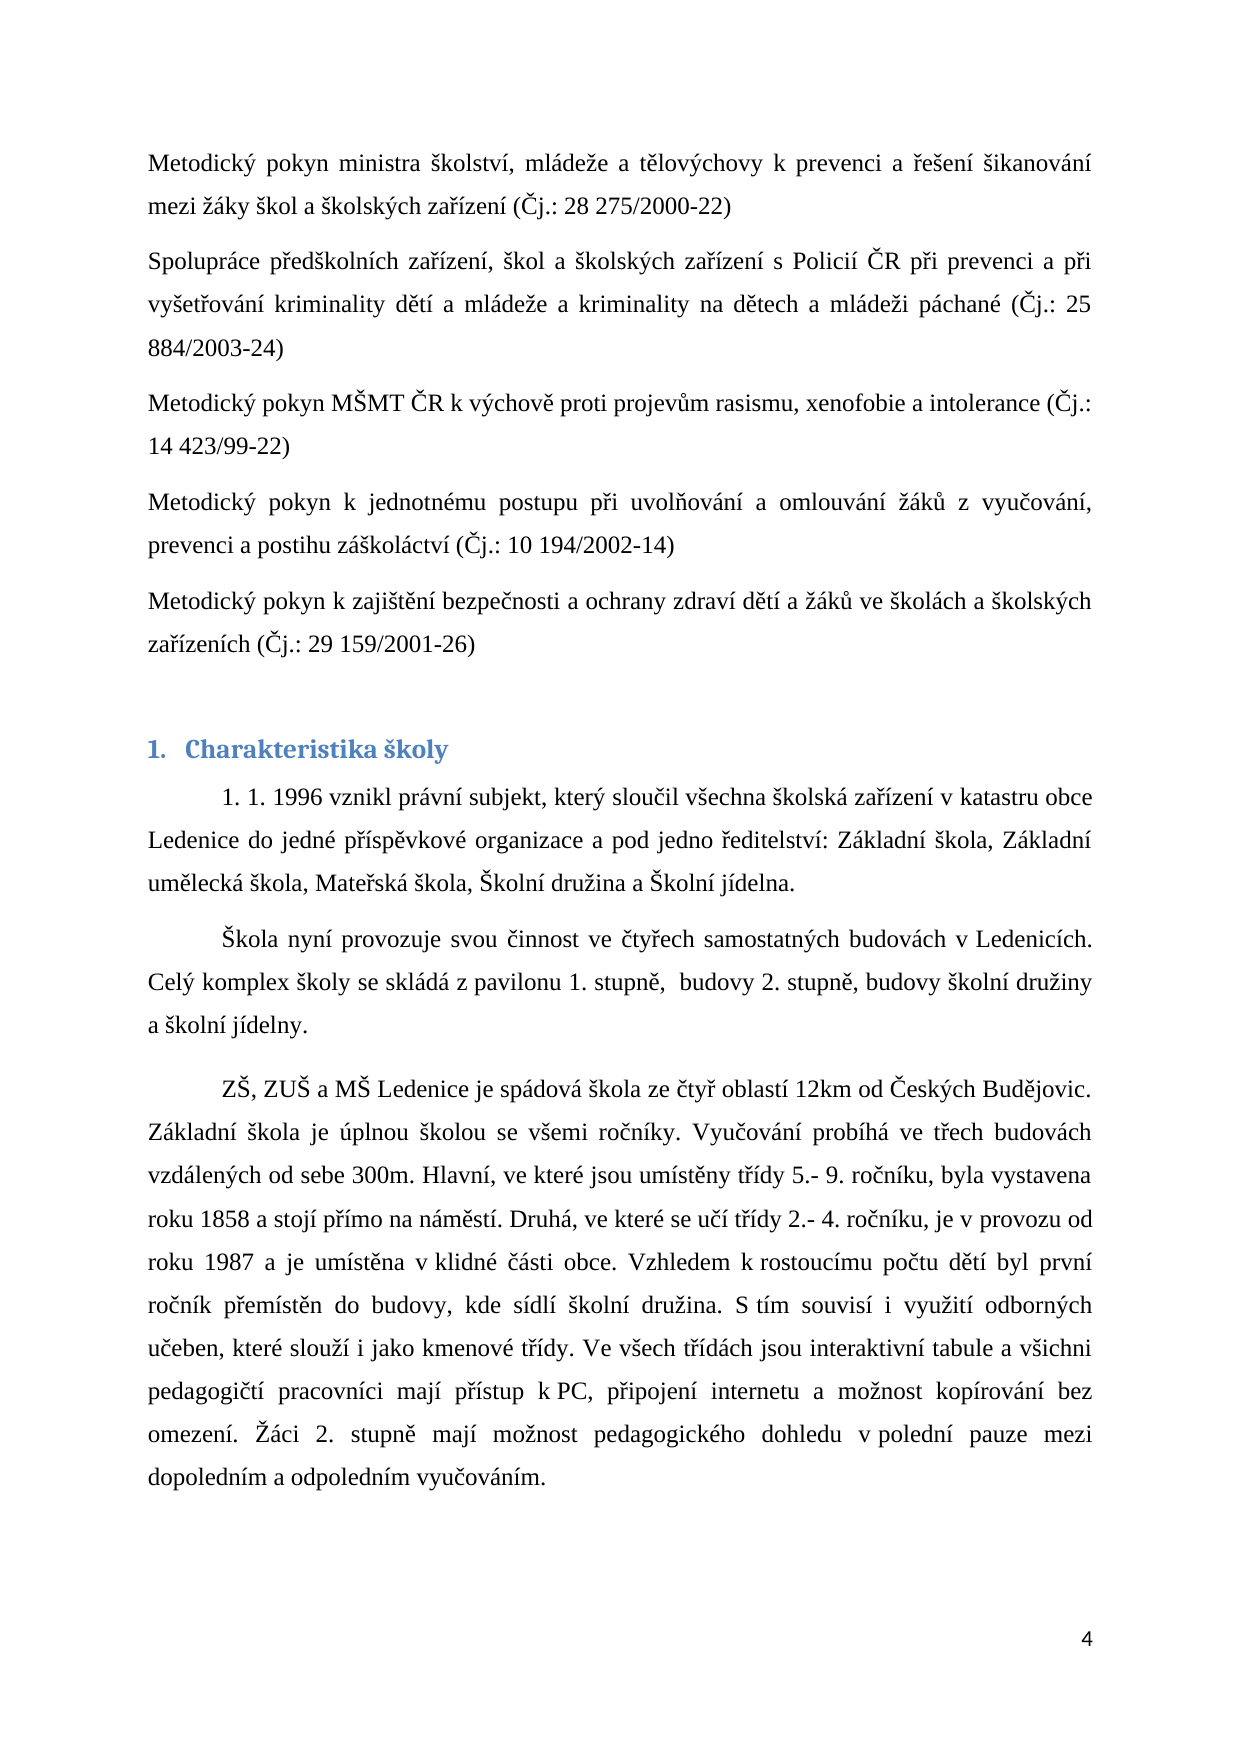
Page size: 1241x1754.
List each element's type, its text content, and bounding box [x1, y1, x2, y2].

text Metodický pokyn k jednotnému postupu při uvolňování a omlouvání žáků z vyučování, prevenci a postihu záškoláctví (Čj.: 10 194/2002-14) [148, 487, 1093, 559]
text Metodický pokyn k zajištění bezpečnosti a ochrany zdraví dětí a žáků ve školách a školských zařízeních (Čj.: 29 159/2001-26) [148, 586, 1093, 658]
text Metodický pokyn ministra školství, mládeže a tělovýchovy k prevenci a řešení šikanování mezi žáky škol a školských zařízení (Čj.: 28 275/2000-22) [148, 148, 1093, 219]
text Metodický pokyn MŠMT ČR k výchově proti projevům rasismu, xenofobie a intolerance (Čj.: 14 423/99-22) [148, 388, 1093, 460]
text Spolupráce předškolních zařízení, škol a školských zařízení s Policií ČR při prevenci a při vyšetřování kriminality dětí a mládeže a kriminality na dětech a mládeži páchané (Čj.: 25 884/2003-24) [148, 246, 1093, 361]
text 1. 1. 1996 vznikl právní subjekt, který sloučil všechna školská zařízení v katastru obce Ledenice do jedné příspěvkové organizace a pod jedno ředitelství: Základní škola, Základní umělecká škola, Mateřská škola, Školní družina a Školní jídelna. [148, 782, 1093, 897]
text ZŠ, ZUŠ a MŠ Ledenice je spádová škola ze čtyř oblastí 12km od Českých Budějovic. Základní škola je úplnou školou se všemi ročníky. Vyučování probíhá ve třech budovách vzdálených od sebe 300m. Hlavní, ve které jsou umístěny třídy 5.- 9. ročníku, byla vystavena roku 1858 a stojí přímo na náměstí. Druhá, ve které se učí třídy 2.- 4. ročníku, je v provozu od roku 1987 a je umístěna v klidné části obce. Vzhledem k rostoucímu počtu dětí byl první ročník přemístěn do budovy, kde sídlí školní družina. S tím souvisí i využití odborných učeben, které slouží i jako kmenové třídy. Ve všech třídách jsou interaktivní tabule a všichni pedagogičtí pracovníci mají přístup k PC, připojení internetu a možnost kopírování bez omezení. Žáci 2. stupně mají možnost pedagogického dohledu v polední pauze mezi dopoledním a odpoledním vyučováním. [148, 1074, 1093, 1491]
subtitle Charakteristika školy [148, 734, 1093, 765]
text Škola nyní provozuje svou činnost ve čtyřech samostatných budovách v Ledenicích. Celý komplex školy se skládá z pavilonu 1. stupně, budovy 2. stupně, budovy školní družiny a školní jídelny. [148, 924, 1093, 1039]
